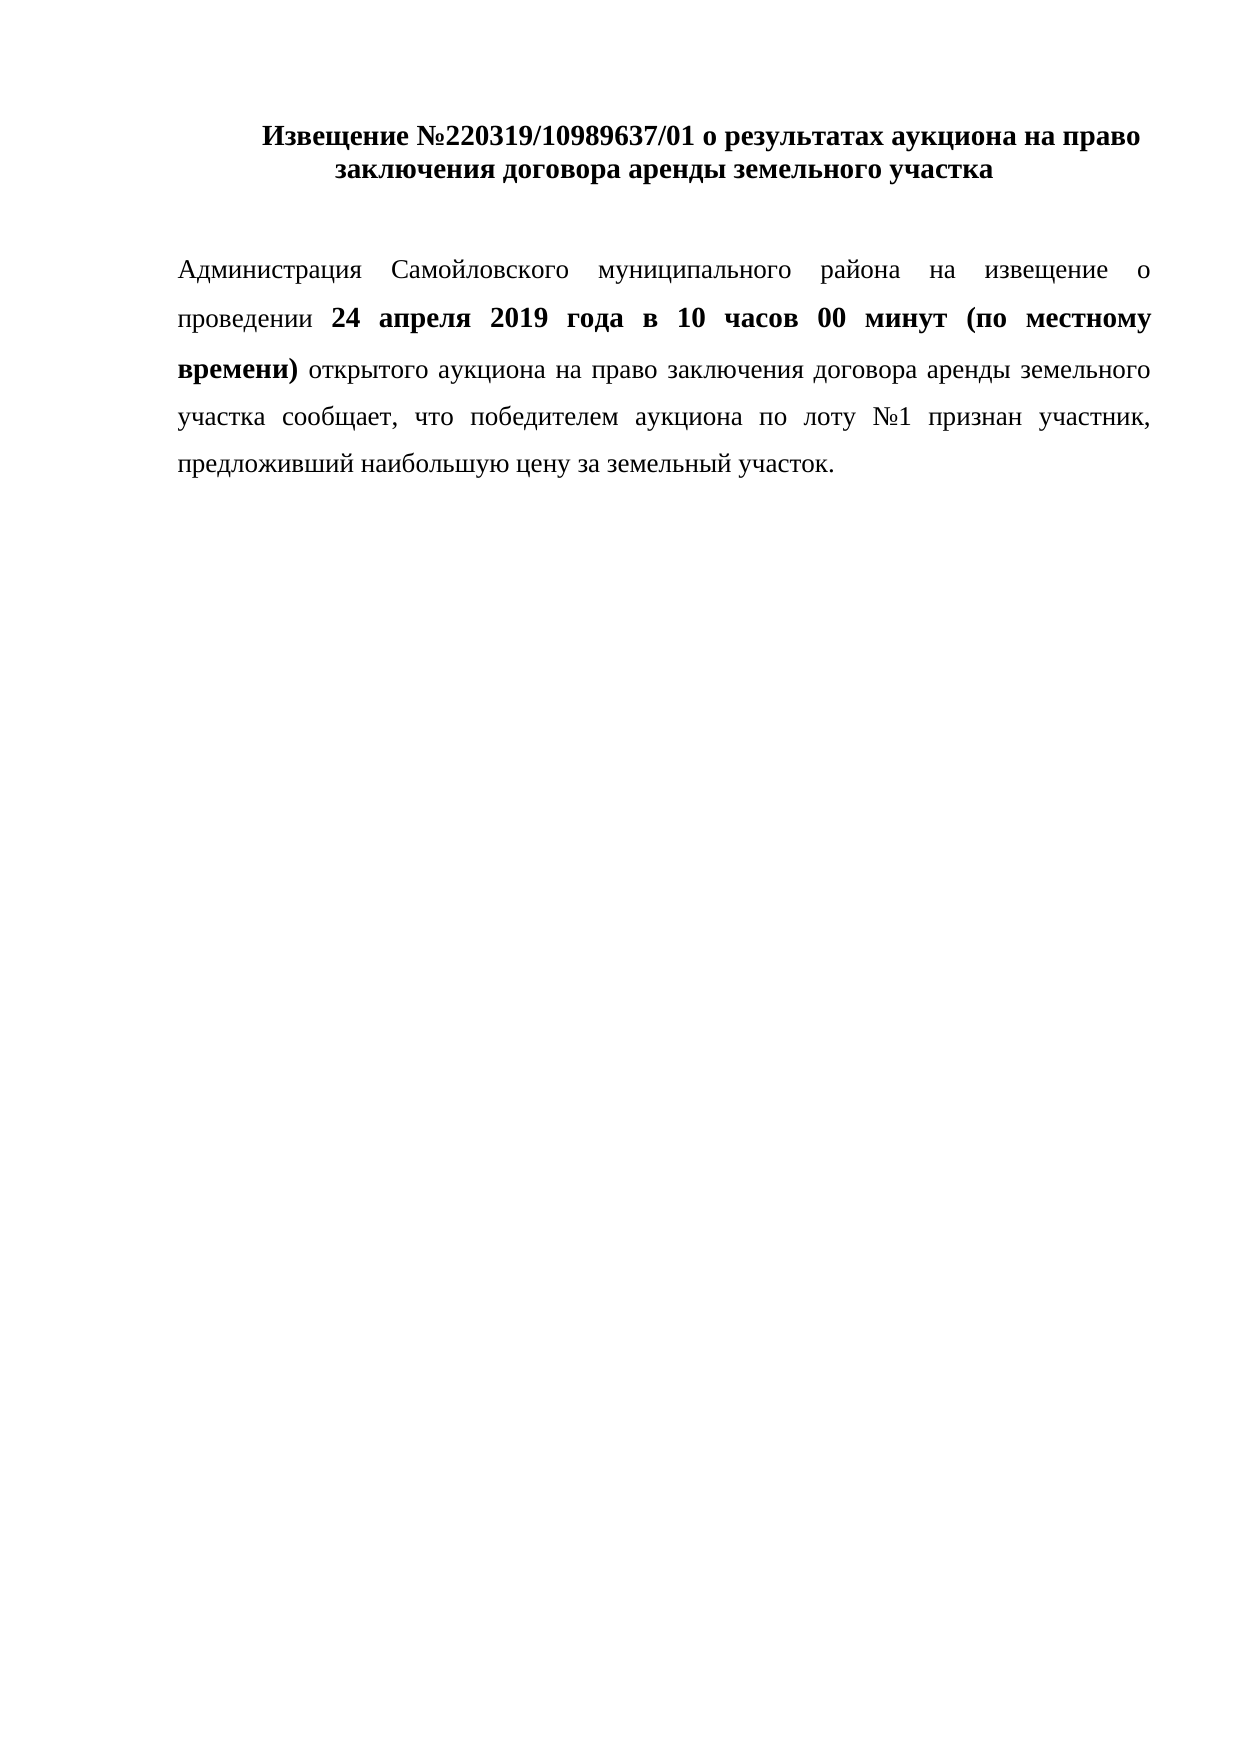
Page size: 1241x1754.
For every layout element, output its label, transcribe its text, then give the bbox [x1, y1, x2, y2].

text Администрация Самойловского муниципального района на извещение о проведении 24 апреля 2019 года в 10 часов 00 минут (по местному времени) открытого аукциона на право заключения договора аренды земельного участка сообщает, что победителем аукциона по лоту №1 признан участник, предложивший наибольшую цену за земельный участок. [177, 253, 1152, 478]
text заключения договора аренды земельного участка [177, 152, 1152, 185]
text Извещение №220319/10989637/01 о результатах аукциона на право [177, 118, 1152, 152]
